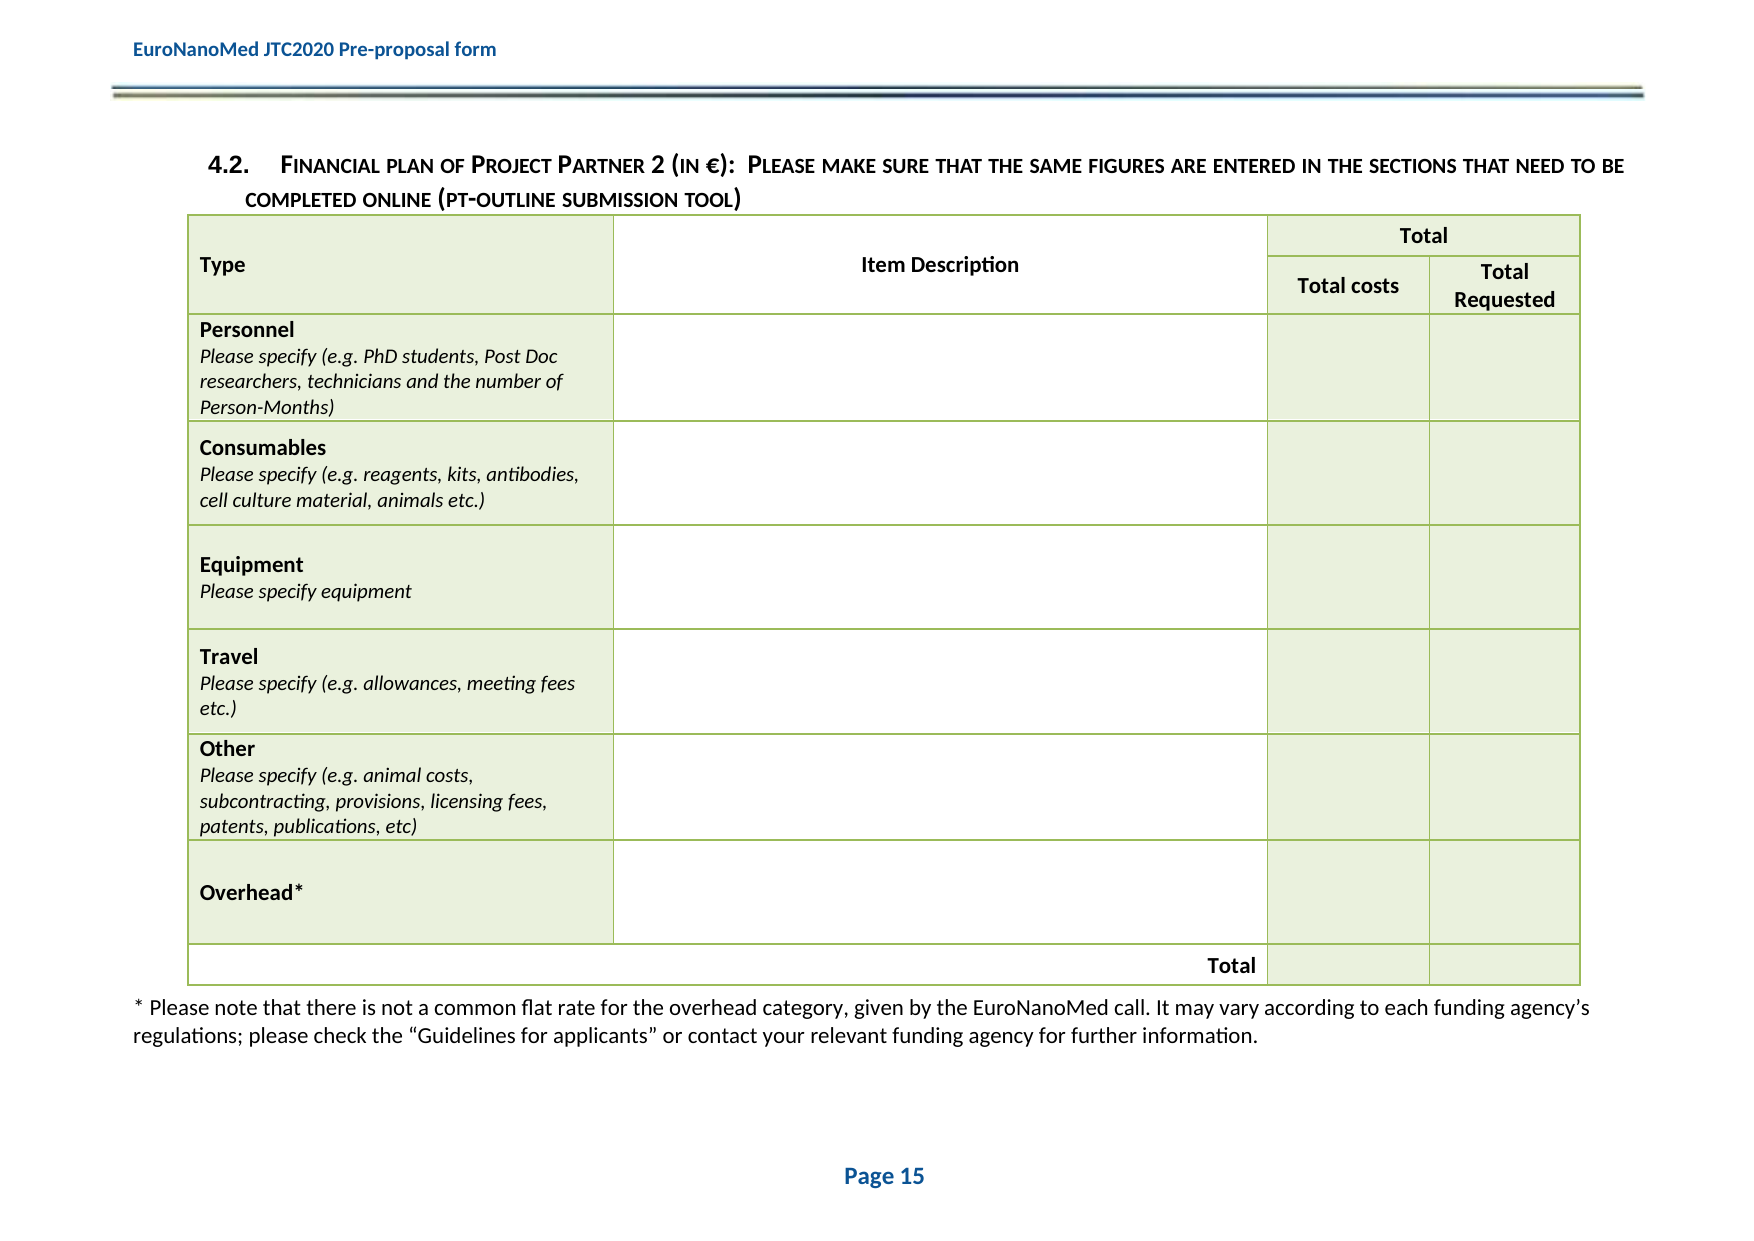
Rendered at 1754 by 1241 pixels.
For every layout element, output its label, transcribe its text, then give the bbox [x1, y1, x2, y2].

picture [110, 82, 1646, 101]
table_cell Total Requested [1430, 257, 1579, 313]
table_cell [1430, 735, 1579, 839]
table_cell Other Please specify (e.g. animal costs, subcontracting, provisions, licensing fees, patents, publications, etc) [189, 735, 613, 839]
table_cell [1268, 315, 1429, 419]
text * Please note that there is not a common flat rate for the overhead category, given by the EuroNanoMed call. It may vary according to each funding agency’s regulations; please check the “Guidelines for applicants” or contact your relevant funding agency for further information. [133, 993, 1636, 1049]
table_cell [1430, 630, 1579, 732]
table_cell Consumables Please specify (e.g. reagents, kits, antibodies, cell culture material, animals etc.) [189, 422, 613, 524]
table_cell [614, 422, 1267, 524]
table_cell [614, 526, 1267, 628]
table_header Total [1268, 216, 1579, 255]
table_cell [614, 841, 1267, 943]
table_cell [1268, 526, 1429, 628]
table_cell [614, 315, 1267, 419]
table_header Type [189, 216, 613, 313]
table_cell [1430, 315, 1579, 419]
table_cell [1430, 945, 1579, 984]
table_cell Equipment Please specify equipment [189, 526, 613, 628]
table_cell Overhead* [189, 841, 613, 943]
table_cell Travel Please specify (e.g. allowances, meeting fees etc.) [189, 630, 613, 732]
table_cell [1430, 526, 1579, 628]
list Financial plan of Project Partner 2 (in €): Please make sure that the same figures are entered in the sections that need to be completed online (pt-outline submission tool) [208, 148, 1636, 214]
table_cell Total costs [1268, 257, 1429, 313]
table_cell [1430, 422, 1579, 524]
table_header Item Description [614, 216, 1267, 313]
table_cell [614, 630, 1267, 732]
table_cell [1268, 841, 1429, 943]
table_cell Total [189, 945, 1267, 984]
table_cell [1268, 630, 1429, 732]
table_cell [1268, 735, 1429, 839]
table_cell Personnel Please specify (e.g. PhD students, Post Doc researchers, technicians and the number of Person-Months) [189, 315, 613, 419]
table_cell [614, 735, 1267, 839]
table_cell [1268, 945, 1429, 984]
table_cell [1268, 422, 1429, 524]
table_cell [1430, 841, 1579, 943]
